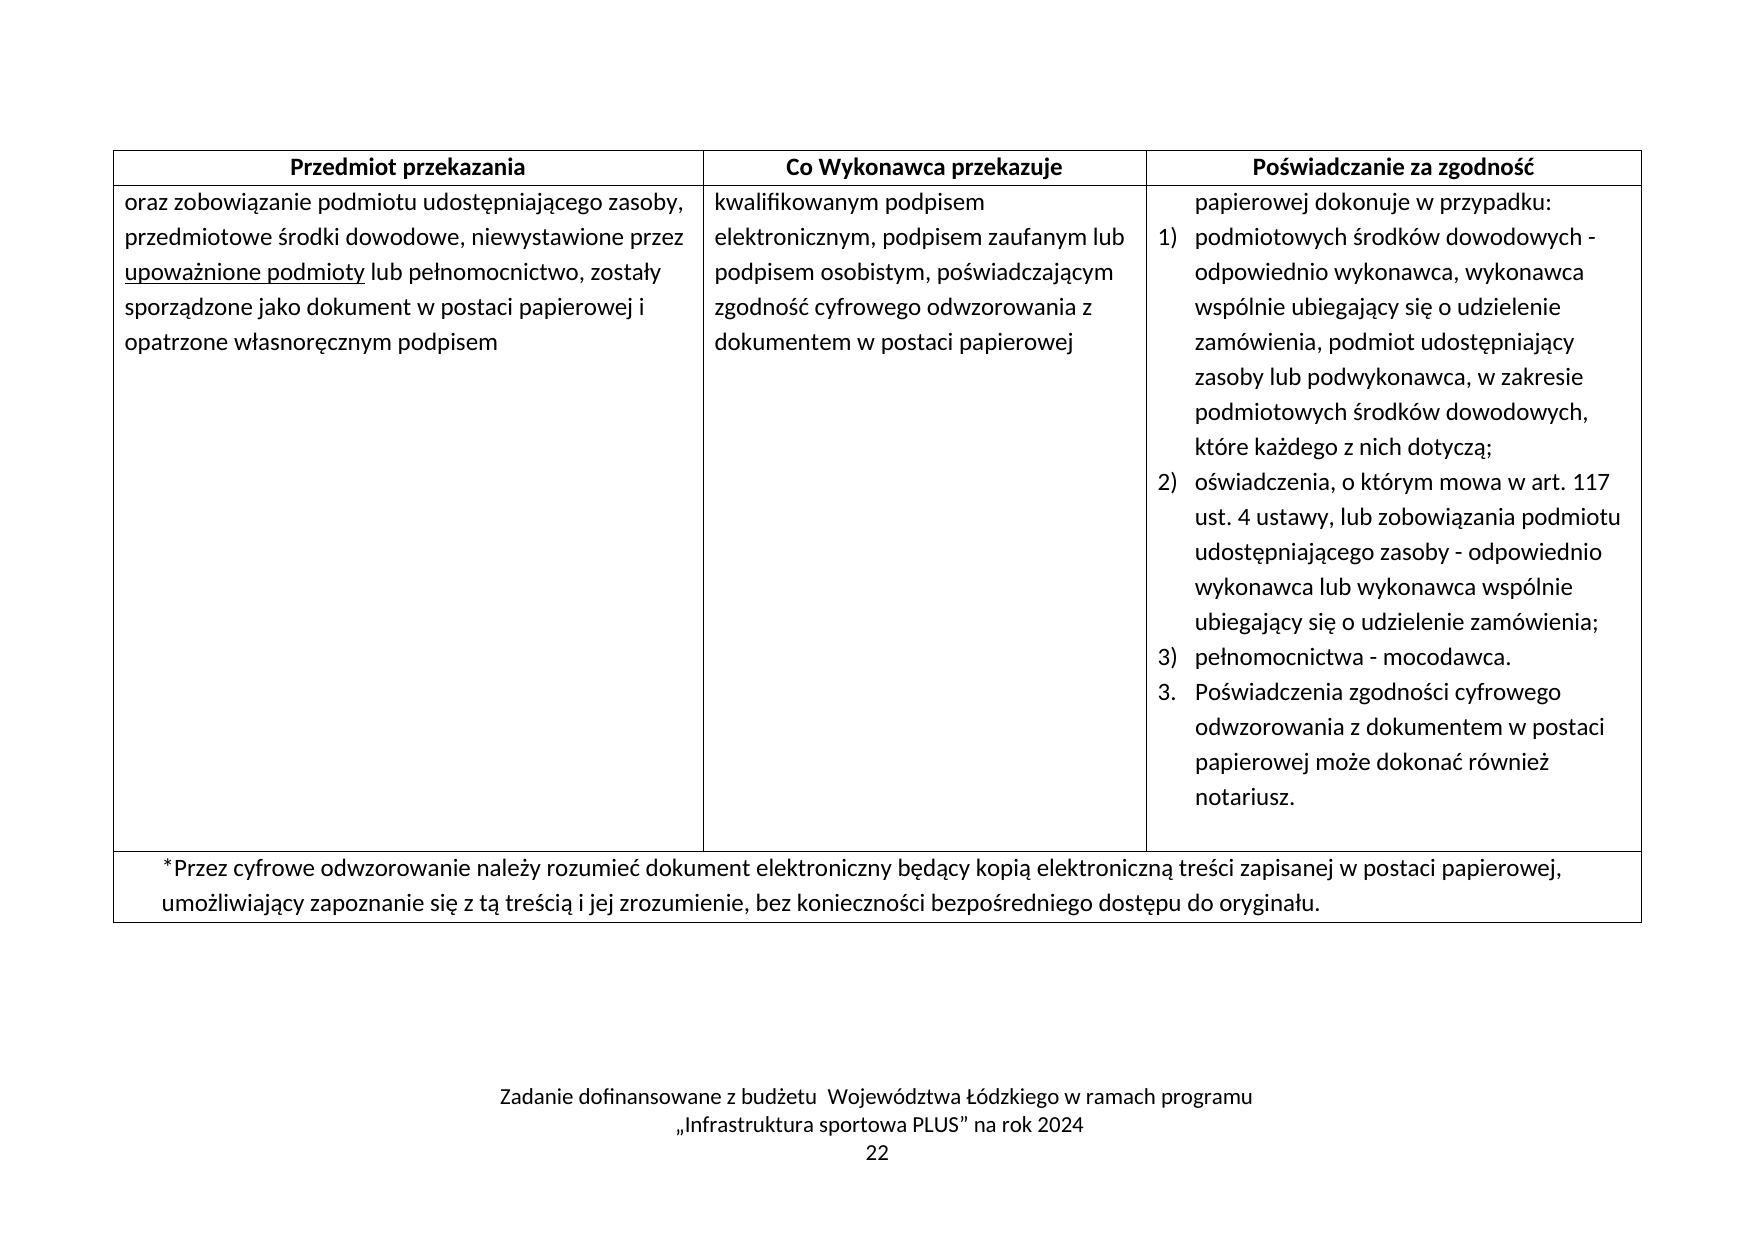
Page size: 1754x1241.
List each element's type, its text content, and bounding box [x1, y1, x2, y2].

table_cell *Przez cyfrowe odwzorowanie należy rozumieć dokument elektroniczny będący kopią elektroniczną treści zapisanej w postaci papierowej, umożliwiający zapoznanie się z tą treścią i jej zrozumienie, bez konieczności bezpośredniego dostępu do oryginału. [114, 852, 1641, 922]
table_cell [704, 186, 1146, 851]
table_header Przedmiot przekazania [114, 151, 703, 185]
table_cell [1147, 186, 1641, 851]
table_header Co Wykonawca przekazuje [704, 151, 1146, 185]
table_header Poświadczanie za zgodność [1147, 151, 1641, 185]
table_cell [114, 186, 703, 851]
